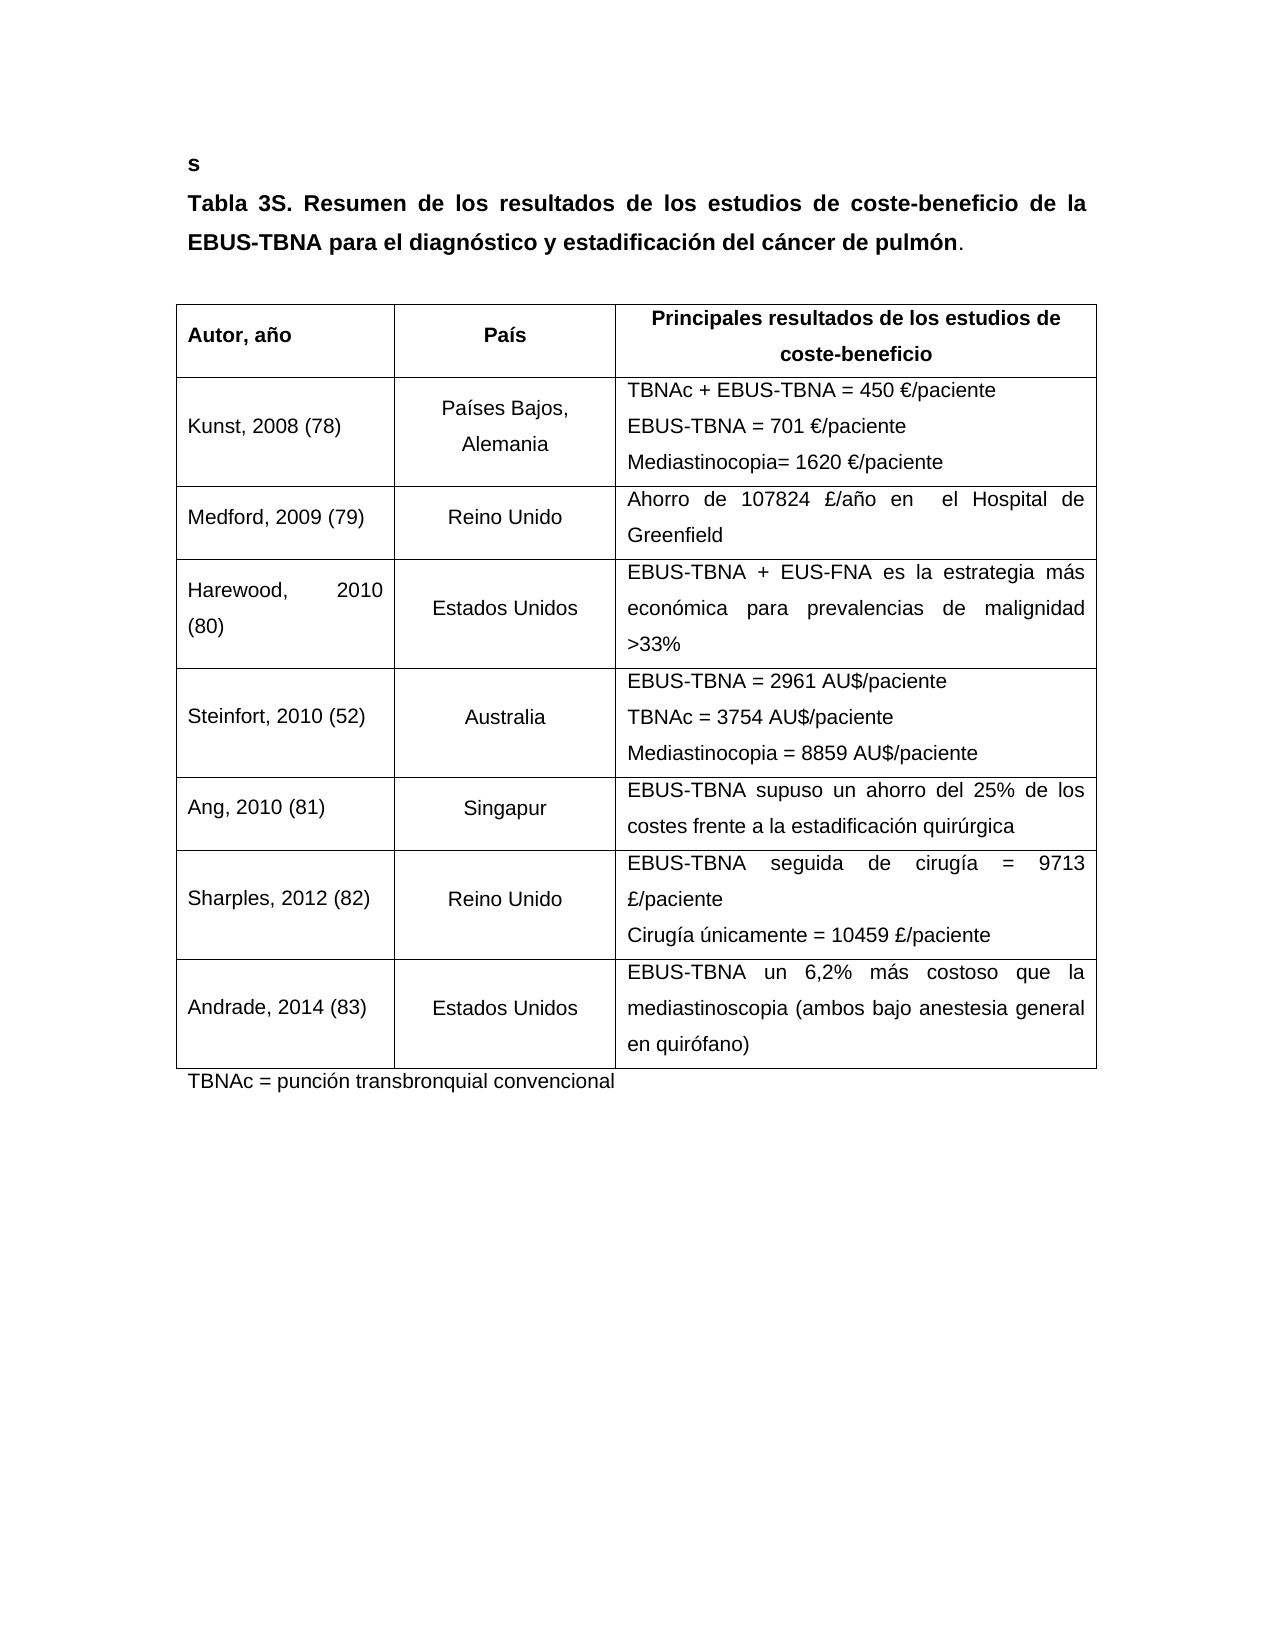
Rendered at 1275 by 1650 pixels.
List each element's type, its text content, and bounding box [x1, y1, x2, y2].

table_header Principales resultados de los estudios de coste-beneficio [616, 305, 1096, 378]
table_cell Reino Unido [395, 858, 615, 967]
table_cell Kunst, 2008 (78) [177, 380, 394, 488]
table_cell TBNAc + EBUS-TBNA = 450 €/paciente EBUS-TBNA = 701 €/paciente Mediastinocopia= 1620 €/paciente [616, 380, 1096, 488]
table_cell EBUS-TBNA supuso un ahorro del 25% de los costes frente a la estadificación quirúrgica [616, 784, 1096, 857]
text Tabla 3S. Resumen de los resultados de los estudios de coste-beneficio de la EBUS-TBNA para el diagnóstico y estadificación del cáncer de pulmón. [187, 189, 1087, 255]
table_header País [395, 305, 615, 378]
table_cell Países Bajos, Alemania [395, 380, 615, 488]
table_cell EBUS-TBNA + EUS-FNA es la estrategia más económica para prevalencias de malignidad >33% [616, 564, 1096, 672]
table_cell Steinfort, 2010 (52) [177, 674, 394, 782]
table_cell EBUS-TBNA = 2961 AU$/paciente TBNAc = 3754 AU$/paciente Mediastinocopia = 8859 AU$/paciente [616, 674, 1096, 782]
table_cell Reino Unido [395, 490, 615, 562]
text TBNAc = punción transbronquial convencional [187, 1078, 1087, 1102]
table_cell Medford, 2009 (79) [177, 490, 394, 562]
table_cell EBUS-TBNA un 6,2% más costoso que la mediastinoscopia (ambos bajo anestesia general en quirófano) [616, 968, 1096, 1077]
table_cell Australia [395, 674, 615, 782]
table_header Autor, año [177, 305, 394, 378]
table_cell EBUS-TBNA seguida de cirugía = 9713 £/paciente Cirugía únicamente = 10459 £/paciente [616, 858, 1096, 967]
table_cell Sharples, 2012 (82) [177, 858, 394, 967]
table_cell Ahorro de 107824 £/año en el Hospital de Greenfield [616, 490, 1096, 562]
table_cell Andrade, 2014 (83) [177, 968, 394, 1077]
table_cell Singapur [395, 784, 615, 857]
table_cell Estados Unidos [395, 564, 615, 672]
text s [187, 150, 1087, 176]
table_cell Harewood, 2010 (80) [177, 564, 394, 672]
table_cell Ang, 2010 (81) [177, 784, 394, 857]
table_cell Estados Unidos [395, 968, 615, 1077]
